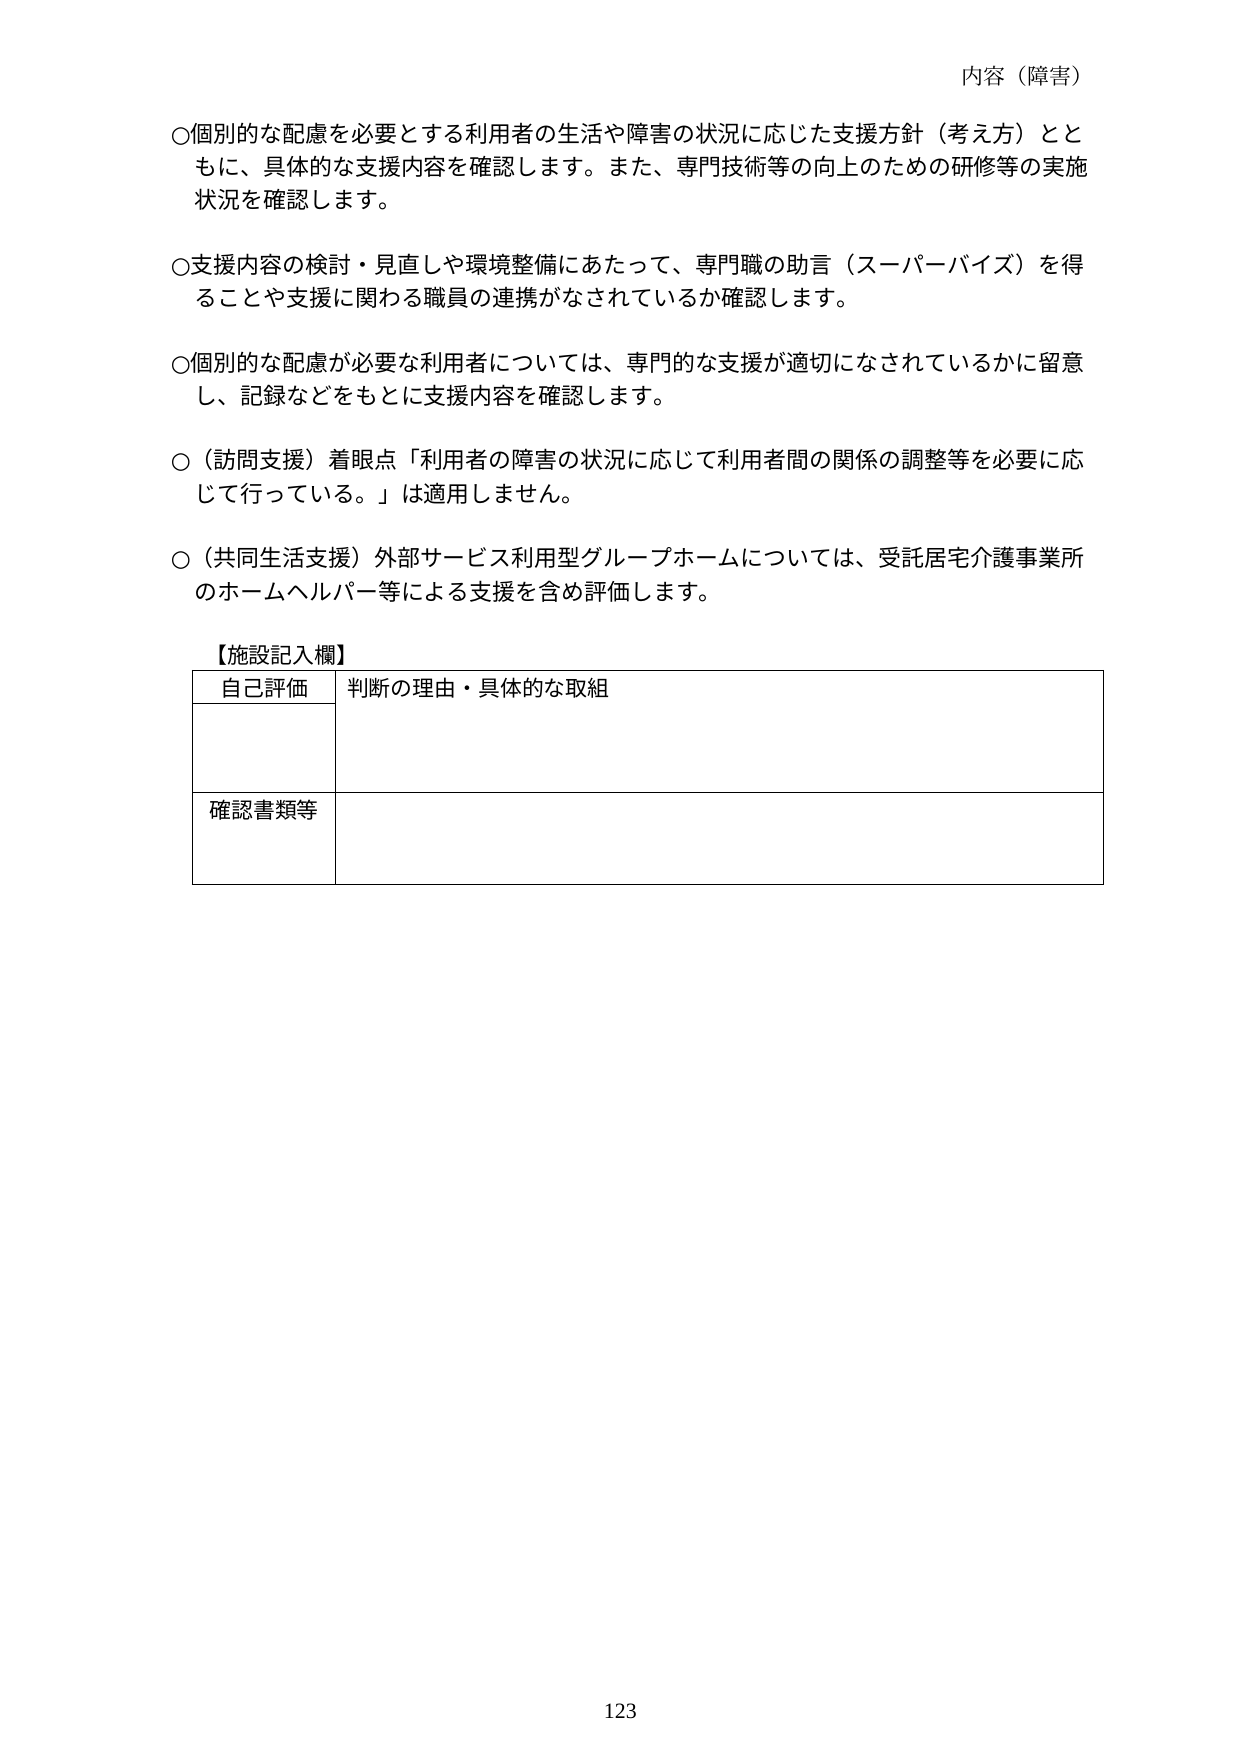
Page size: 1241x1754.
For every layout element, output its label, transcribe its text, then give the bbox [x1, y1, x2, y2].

table_header 自己評価 [193, 671, 335, 702]
table_cell [193, 704, 335, 792]
table_header 判断の理由・具体的な取組 [336, 671, 1103, 792]
text ○（共同生活支援）外部サービス利用型グループホームについては、受託居宅介護事業所のホームヘルパー等による支援を含め評価します。 [171, 540, 1092, 607]
text ○個別的な配慮が必要な利用者については、専門的な支援が適切になされているかに留意し、記録などをもとに支援内容を確認します。 [171, 344, 1092, 411]
table_cell [336, 793, 1103, 884]
text ○個別的な配慮を必要とする利用者の生活や障害の状況に応じた支援方針（考え方）とともに、具体的な支援内容を確認します。また、専門技術等の向上のための研修等の実施状況を確認します。 [171, 116, 1092, 216]
text 【施設記入欄】 [182, 638, 1092, 670]
text ○（訪問支援）着眼点「利用者の障害の状況に応じて利用者間の関係の調整等を必要に応じて行っている。」は適用しません。 [171, 442, 1092, 509]
table_cell 確認書類等 [193, 793, 335, 884]
text ○支援内容の検討・見直しや環境整備にあたって、専門職の助言（スーパーバイズ）を得ることや支援に関わる職員の連携がなされているか確認します。 [171, 247, 1092, 313]
